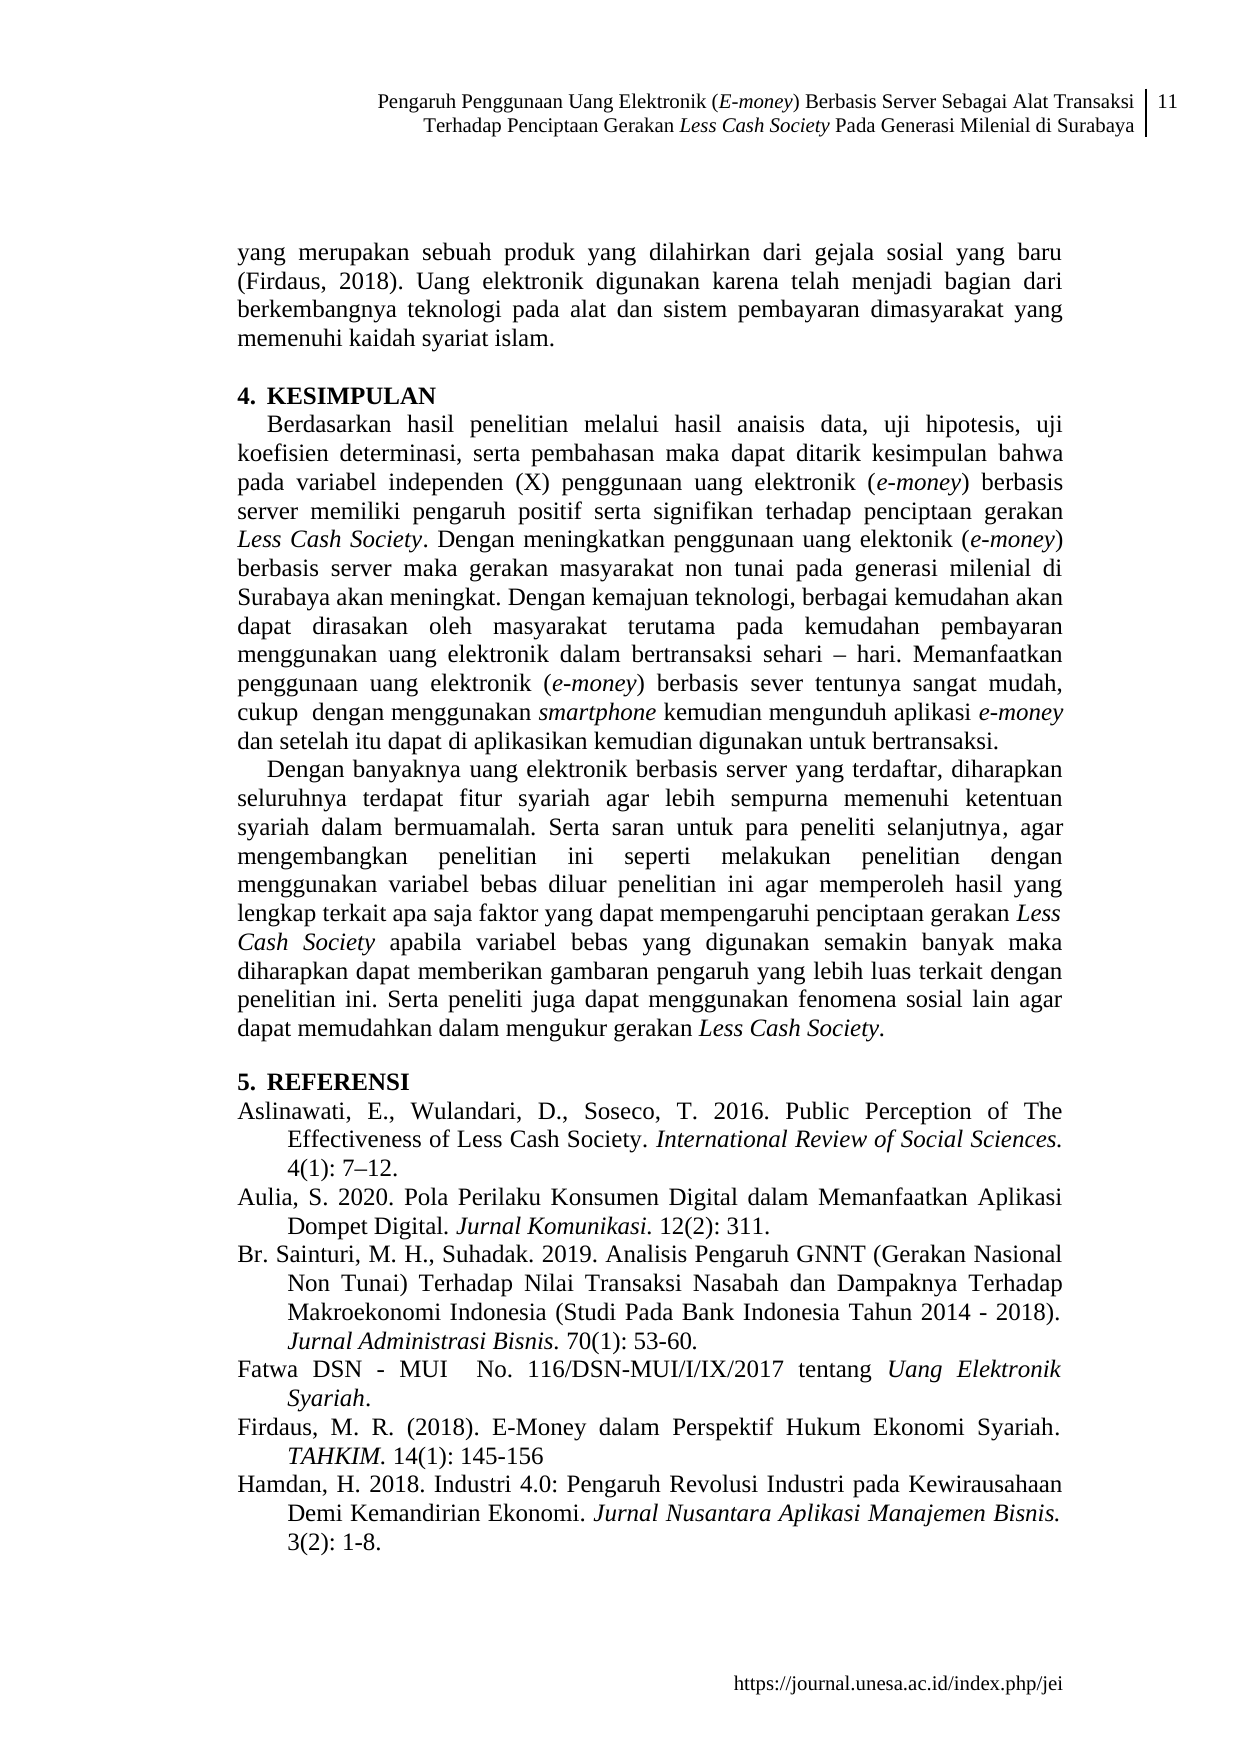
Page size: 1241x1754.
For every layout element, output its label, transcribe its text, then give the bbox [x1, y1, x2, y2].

text Fatwa DSN - MUI No. 116/DSN-MUI/I/IX/2017 tentang Uang Elektronik Syariah. [237, 1354, 1063, 1412]
text Aslinawati, E., Wulandari, D., Soseco, T. 2016. Public Perception of The Effectiveness of Less Cash Society. International Review of Social Sciences. 4(1): 7–12. [237, 1096, 1063, 1182]
text Hamdan, H. 2018. Industri 4.0: Pengaruh Revolusi Industri pada Kewirausahaan Demi Kemandirian Ekonomi. Jurnal Nusantara Aplikasi Manajemen Bisnis. 3(2): 1-8. [237, 1469, 1063, 1556]
text Berdasarkan hasil penelitian melalui hasil anaisis data, uji hipotesis, uji koefisien determinasi, serta pembahasan maka dapat ditarik kesimpulan bahwa pada variabel independen (X) penggunaan uang elektronik (e-money) berbasis server memiliki pengaruh positif serta signifikan terhadap penciptaan gerakan Less Cash Society. Dengan meningkatkan penggunaan uang elektonik (e-money) berbasis server maka gerakan masyarakat non tunai pada generasi milenial di Surabaya akan meningkat. Dengan kemajuan teknologi, berbagai kemudahan akan dapat dirasakan oleh masyarakat terutama pada kemudahan pembayaran menggunakan uang elektronik dalam bertransaksi sehari – hari. Memanfaatkan penggunaan uang elektronik (e-money) berbasis sever tentunya sangat mudah, cukup dengan menggunakan smartphone kemudian mengunduh aplikasi e-money dan setelah itu dapat di aplikasikan kemudian digunakan untuk bertransaksi. [237, 409, 1063, 754]
text Aulia, S. 2020. Pola Perilaku Konsumen Digital dalam Memanfaatkan Aplikasi Dompet Digital. Jurnal Komunikasi. 12(2): 311. [237, 1182, 1063, 1239]
list KESIMPULAN [237, 381, 1063, 409]
list REFERENSI [237, 1067, 1063, 1096]
text Br. Sainturi, M. H., Suhadak. 2019. Analisis Pengaruh GNNT (Gerakan Nasional Non Tunai) Terhadap Nilai Transaksi Nasabah dan Dampaknya Terhadap Makroekonomi Indonesia (Studi Pada Bank Indonesia Tahun 2014 - 2018). Jurnal Administrasi Bisnis. 70(1): 53-60. [237, 1239, 1063, 1354]
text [237, 237, 1063, 352]
text Firdaus, M. R. (2018). E-Money dalam Perspektif Hukum Ekonomi Syariah. TAHKIM. 14(1): 145-156 [237, 1412, 1063, 1469]
text Dengan banyaknya uang elektronik berbasis server yang terdaftar, diharapkan seluruhnya terdapat fitur syariah agar lebih sempurna memenuhi ketentuan syariah dalam bermuamalah. Serta saran untuk para peneliti selanjutnya, agar mengembangkan penelitian ini seperti melakukan penelitian dengan menggunakan variabel bebas diluar penelitian ini agar memperoleh hasil yang lengkap terkait apa saja faktor yang dapat mempengaruhi penciptaan gerakan Less Cash Society apabila variabel bebas yang digunakan semakin banyak maka diharapkan dapat memberikan gambaran pengaruh yang lebih luas terkait dengan penelitian ini. Serta peneliti juga dapat menggunakan fenomena sosial lain agar dapat memudahkan dalam mengukur gerakan Less Cash Society. [237, 754, 1063, 1042]
